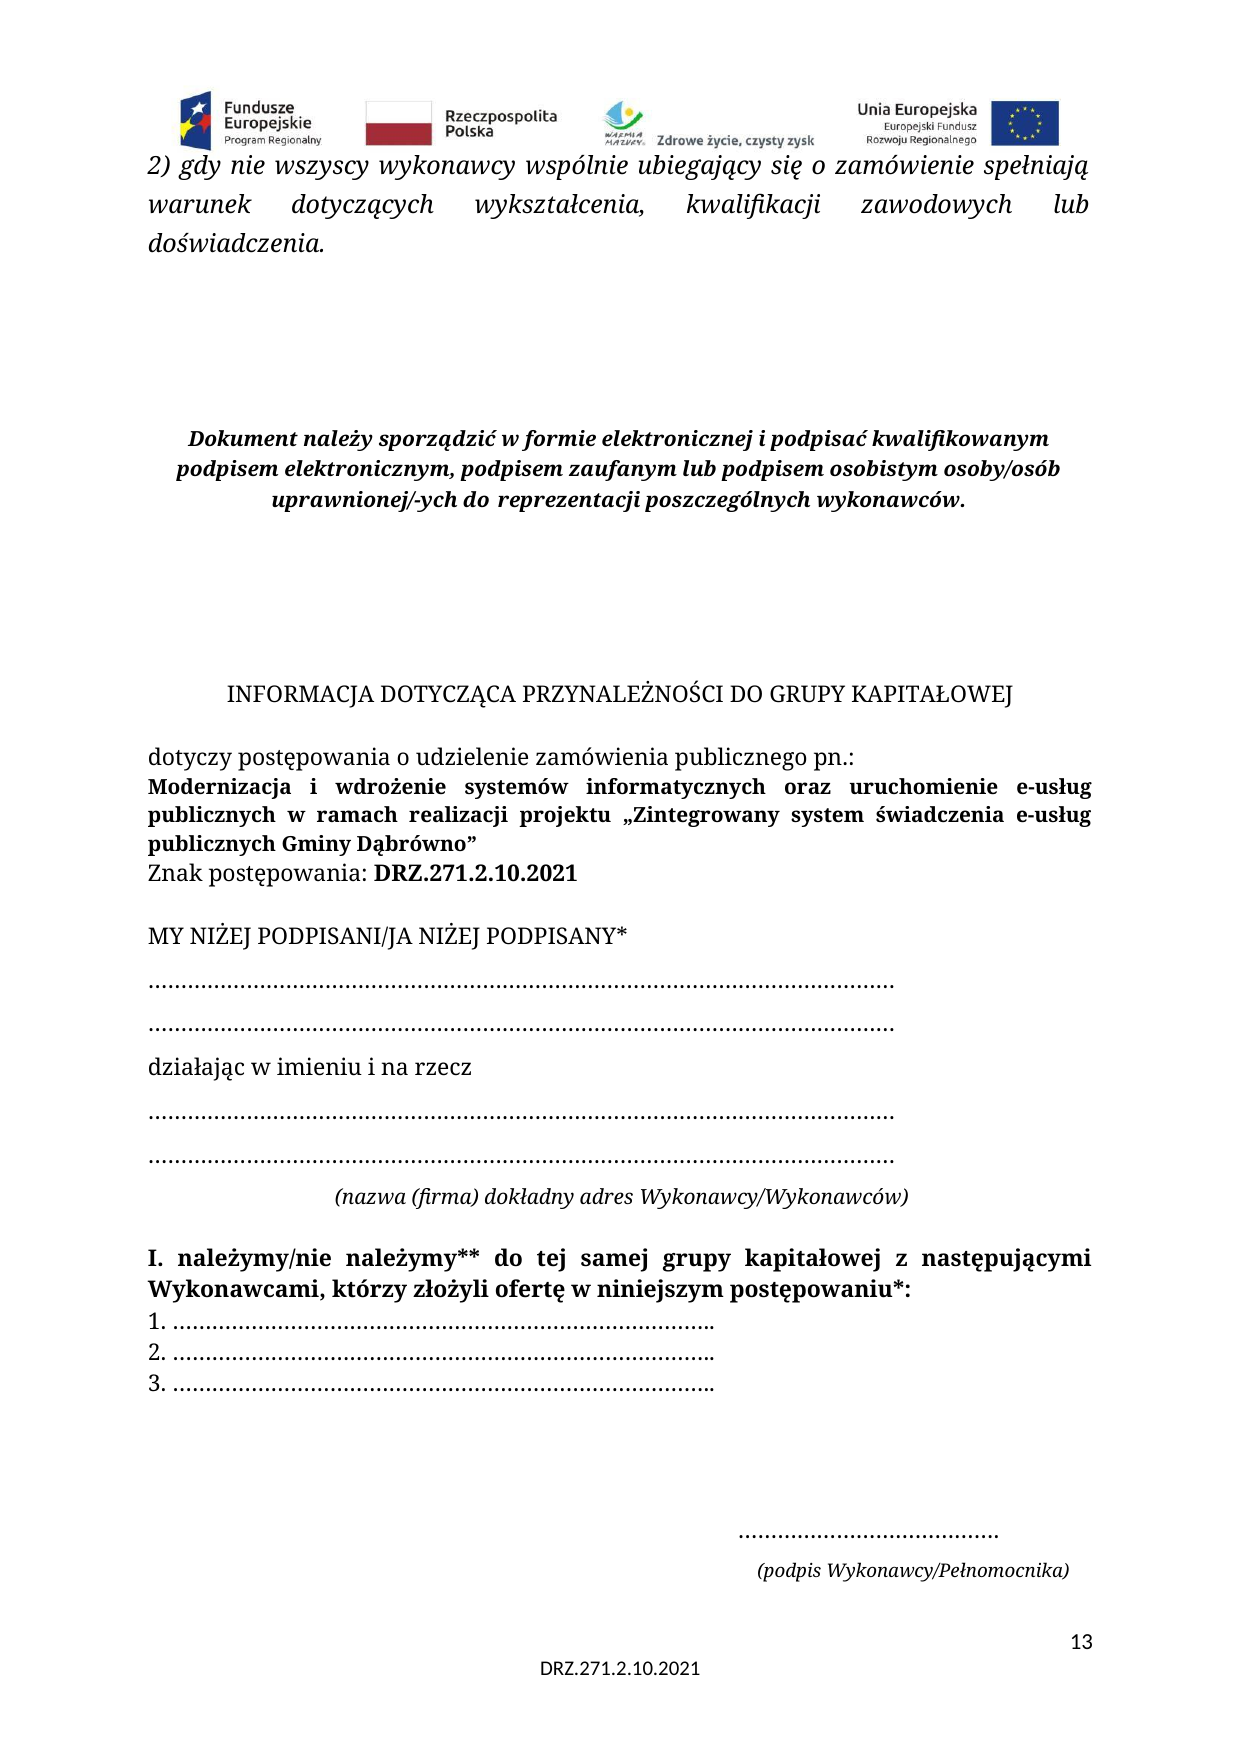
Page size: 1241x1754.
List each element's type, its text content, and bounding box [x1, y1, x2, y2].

picture [147, 73, 1092, 168]
text I. należymy/nie należymy** do tej samej grupy kapitałowej z następującymi Wykonawcami, którzy złożyli ofertę w niniejszym postępowaniu*: [148, 1242, 1093, 1304]
text (nazwa (firma) dokładny adres Wykonawcy/Wykonawców) [148, 1182, 1093, 1211]
text …………………………………………………………………………………………………… [148, 1007, 1093, 1039]
text (podpis Wykonawcy/Pełnomocnika) [148, 1558, 1093, 1583]
text …………………………………………………………………………………………………… [148, 1095, 1093, 1126]
text INFORMACJA DOTYCZĄCA PRZYNALEŻNOŚCI DO GRUPY KAPITAŁOWEJ [148, 678, 1093, 709]
text …………………………………………………………………………………………………… [148, 964, 1093, 995]
text 2. ……………………………………………………………………….. [148, 1336, 1093, 1367]
text działając w imieniu i na rzecz [148, 1051, 1093, 1082]
text Dokument należy sporządzić w formie elektronicznej i podpisać kwalifikowanym podpisem elektronicznym, podpisem zaufanym lub podpisem osobistym osoby/osób uprawnionej/-ych do reprezentacji poszczególnych wykonawców. [148, 424, 1093, 514]
text Modernizacja i wdrożenie systemów informatycznych oraz uruchomienie e-usług publicznych w ramach realizacji projektu „Zintegrowany system świadczenia e-usług publicznych Gminy Dąbrówno” [148, 772, 1093, 857]
text 2) gdy nie wszyscy wykonawcy wspólnie ubiegający się o zamówienie spełniają warunek dotyczących wykształcenia, kwalifikacji zawodowych lub doświadczenia. [148, 148, 1093, 260]
text dotyczy postępowania o udzielenie zamówienia publicznego pn.: [148, 741, 1093, 772]
text Znak postępowania: DRZ.271.2.10.2021 [148, 857, 1093, 889]
text MY NIŻEJ PODPISANI/JA NIŻEJ PODPISANY* [148, 920, 1093, 951]
text …………………………………………………………………………………………………… [148, 1139, 1093, 1170]
text 1. ……………………………………………………………………….. [148, 1304, 1093, 1336]
text …………………………………. [148, 1486, 1093, 1545]
text 3. ……………………………………………………………………….. [148, 1367, 1093, 1398]
